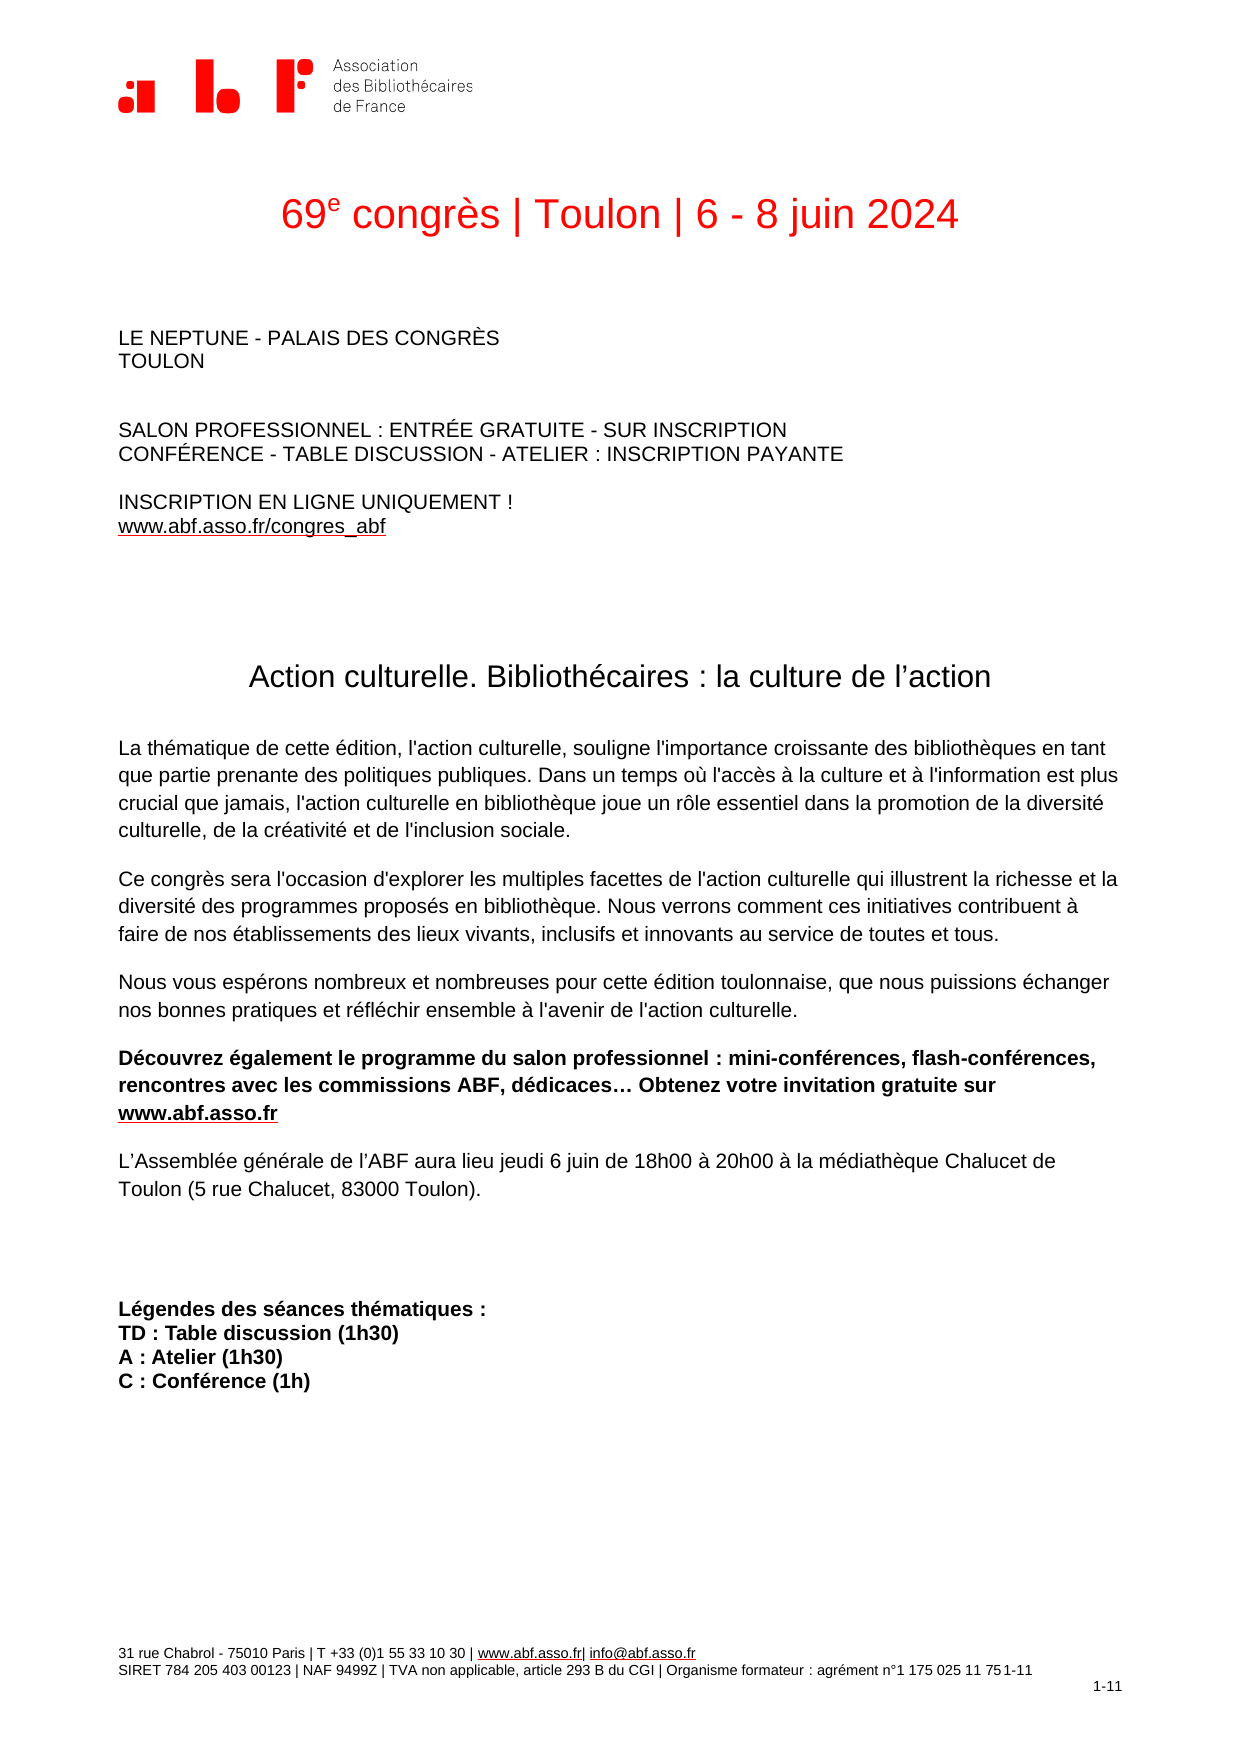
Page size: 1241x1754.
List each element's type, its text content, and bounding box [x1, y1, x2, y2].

text SALON PROFESSIONNEL : ENTRÉE GRATUITE - SUR INSCRIPTION [118, 418, 1122, 442]
text INSCRIPTION EN LIGNE UNIQUEMENT ! [118, 490, 1122, 514]
text Nous vous espérons nombreux et nombreuses pour cette édition toulonnaise, que nous puissions échanger nos bonnes pratiques et réfléchir ensemble à l'avenir de l'action culturelle. [118, 970, 1122, 1021]
text Légendes des séances thématiques : [118, 1297, 1122, 1321]
text La thématique de cette édition, l'action culturelle, souligne l'importance croissante des bibliothèques en tant que partie prenante des politiques publiques. Dans un temps où l'accès à la culture et à l'information est plus crucial que jamais, l'action culturelle en bibliothèque joue un rôle essentiel dans la promotion de la diversité culturelle, de la créativité et de l'inclusion sociale. [118, 736, 1122, 842]
text TD : Table discussion (1h30) A : Atelier (1h30) C : Conférence (1h) [118, 1321, 1122, 1393]
text TOULON [118, 349, 1122, 373]
text www.abf.asso.fr/congres_abf [118, 514, 1122, 538]
text Ce congrès sera l'occasion d'explorer les multiples facettes de l'action culturelle qui illustrent la richesse et la diversité des programmes proposés en bibliothèque. Nous verrons comment ces initiatives contribuent à faire de nos établissements des lieux vivants, inclusifs et innovants au service de toutes et tous. [118, 867, 1122, 946]
picture [118, 59, 473, 114]
text L’Assemblée générale de l’ABF aura lieu jeudi 6 juin de 18h00 à 20h00 à la médiathèque Chalucet de Toulon (5 rue Chalucet, 83000 Toulon). [118, 1149, 1122, 1201]
title 69e congrès | Toulon | 6 - 8 juin 2024 [118, 189, 1122, 237]
subtitle Action culturelle. Bibliothécaires : la culture de l’action [118, 658, 1122, 694]
text LE NEPTUNE - PALAIS DES CONGRÈS [118, 325, 1122, 349]
text Découvrez également le programme du salon professionnel : mini-conférences, flash-conférences, rencontres avec les commissions ABF, dédicaces… Obtenez votre invitation gratuite sur www.abf.asso.fr [118, 1046, 1122, 1125]
text CONFÉRENCE - TABLE DISCUSSION - ATELIER : INSCRIPTION PAYANTE [118, 442, 1122, 466]
